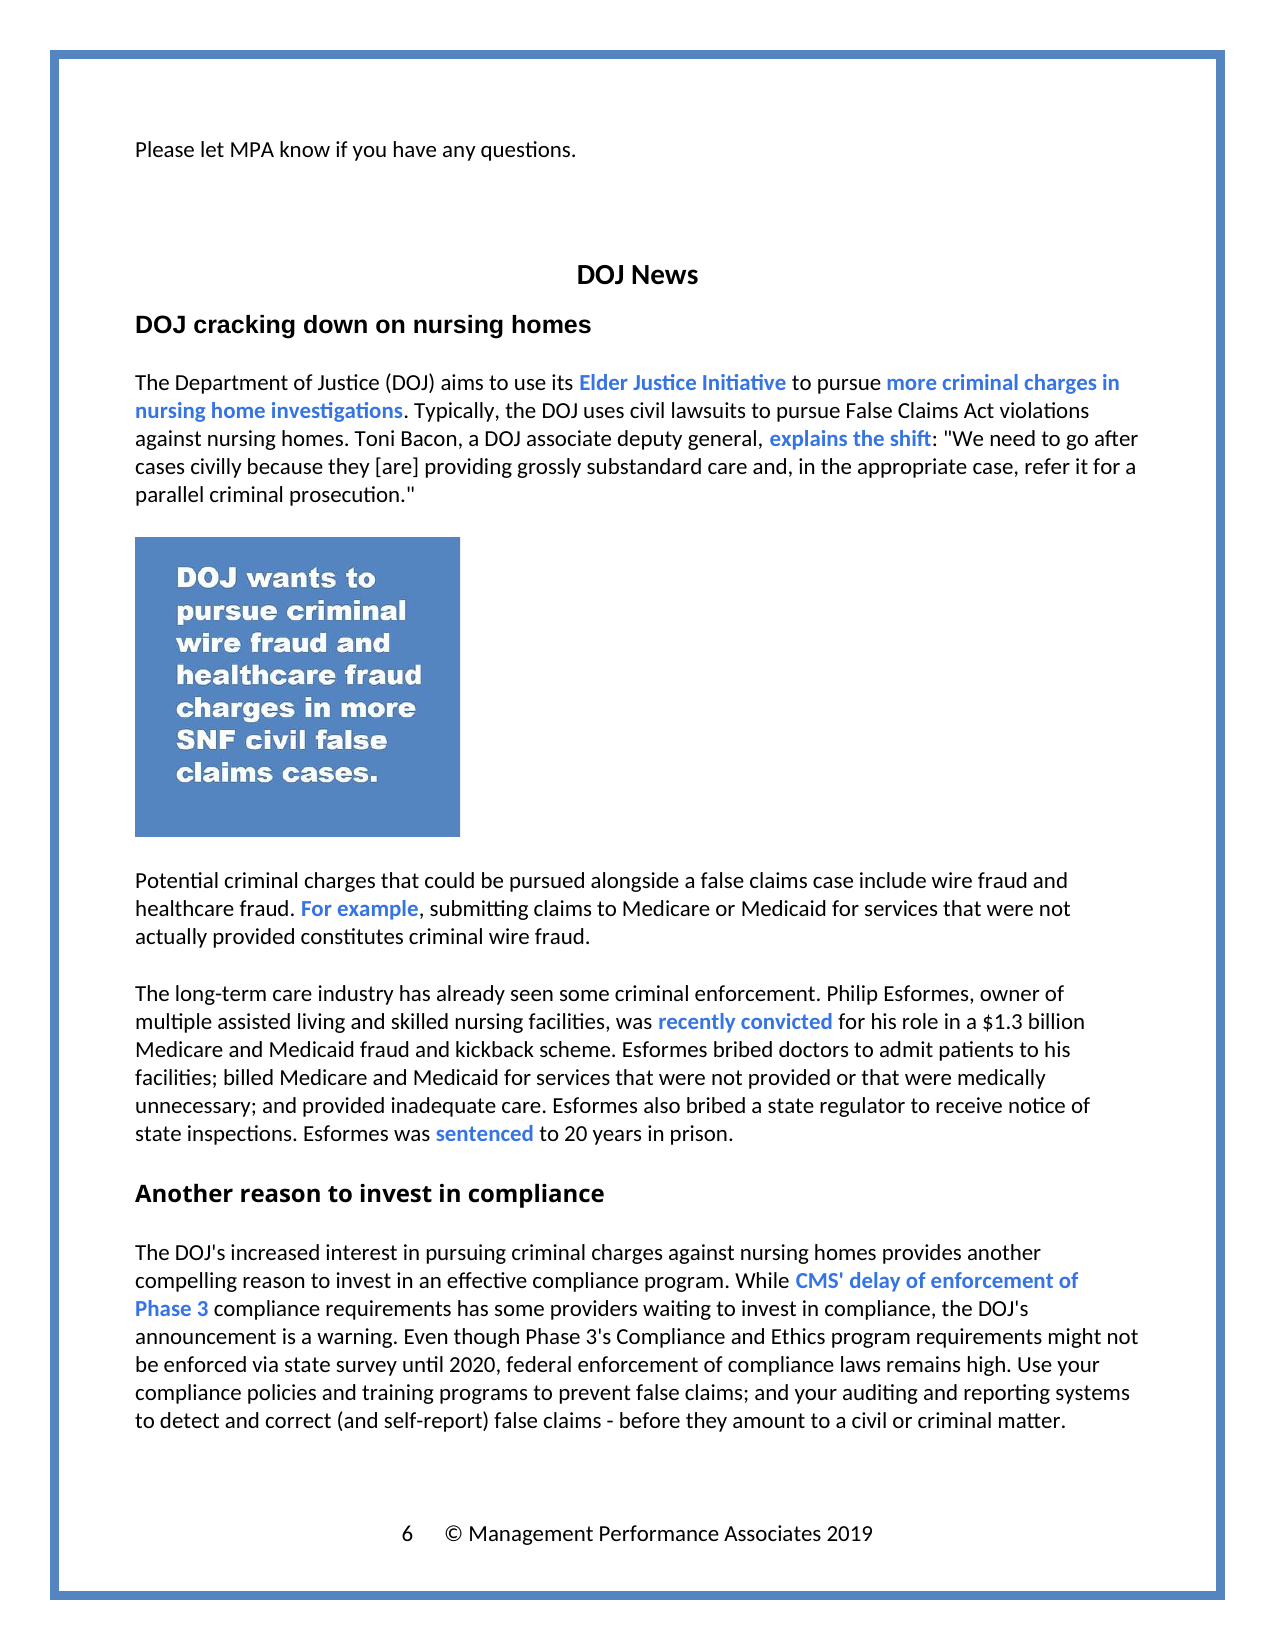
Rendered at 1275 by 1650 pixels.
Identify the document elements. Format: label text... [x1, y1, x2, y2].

text The Department of Justice (DOJ) aims to use its Elder Justice Initiative to pursue more criminal charges in nursing home investigations. Typically, the DOJ uses civil lawsuits to pursue False Claims Act violations against nursing homes. Toni Bacon, a DOJ associate deputy general, explains the shift: "We need to go after cases civilly because they [are] providing grossly substandard care and, in the appropriate case, refer it for a parallel criminal prosecution." [135, 368, 1140, 508]
subtitle Another reason to invest in compliance [135, 1177, 1140, 1209]
subtitle DOJ cracking down on nursing homes [135, 307, 1140, 338]
text Potential criminal charges that could be pursued alongside a false claims case include wire fraud and healthcare fraud. For example, submitting claims to Medicare or Medicaid for services that were not actually provided constitutes criminal wire fraud. [135, 866, 1140, 950]
picture [135, 537, 461, 837]
text The long-term care industry has already seen some criminal enforcement. Philip Esformes, owner of multiple assisted living and skilled nursing facilities, was recently convicted for his role in a $1.3 billion Medicare and Medicaid fraud and kickback scheme. Esformes bribed doctors to admit patients to his facilities; billed Medicare and Medicaid for services that were not provided or that were medically unnecessary; and provided inadequate care. Esformes also bribed a state regulator to receive notice of state inspections. Esformes was sentenced to 20 years in prison. [135, 979, 1140, 1147]
text The DOJ's increased interest in pursuing criminal charges against nursing homes provides another compelling reason to invest in an effective compliance program. While CMS' delay of enforcement of Phase 3 compliance requirements has some providers waiting to invest in compliance, the DOJ's announcement is a warning. Even though Phase 3's Compliance and Ethics program requirements might not be enforced via state survey until 2020, federal enforcement of compliance laws remains high. Use your compliance policies and training programs to prevent false claims; and your auditing and reporting systems to detect and correct (and self-report) false claims - before they amount to a civil or criminal matter. [135, 1238, 1140, 1434]
text Please let MPA know if you have any questions. [135, 135, 1140, 163]
subtitle DOJ News [135, 256, 1140, 292]
